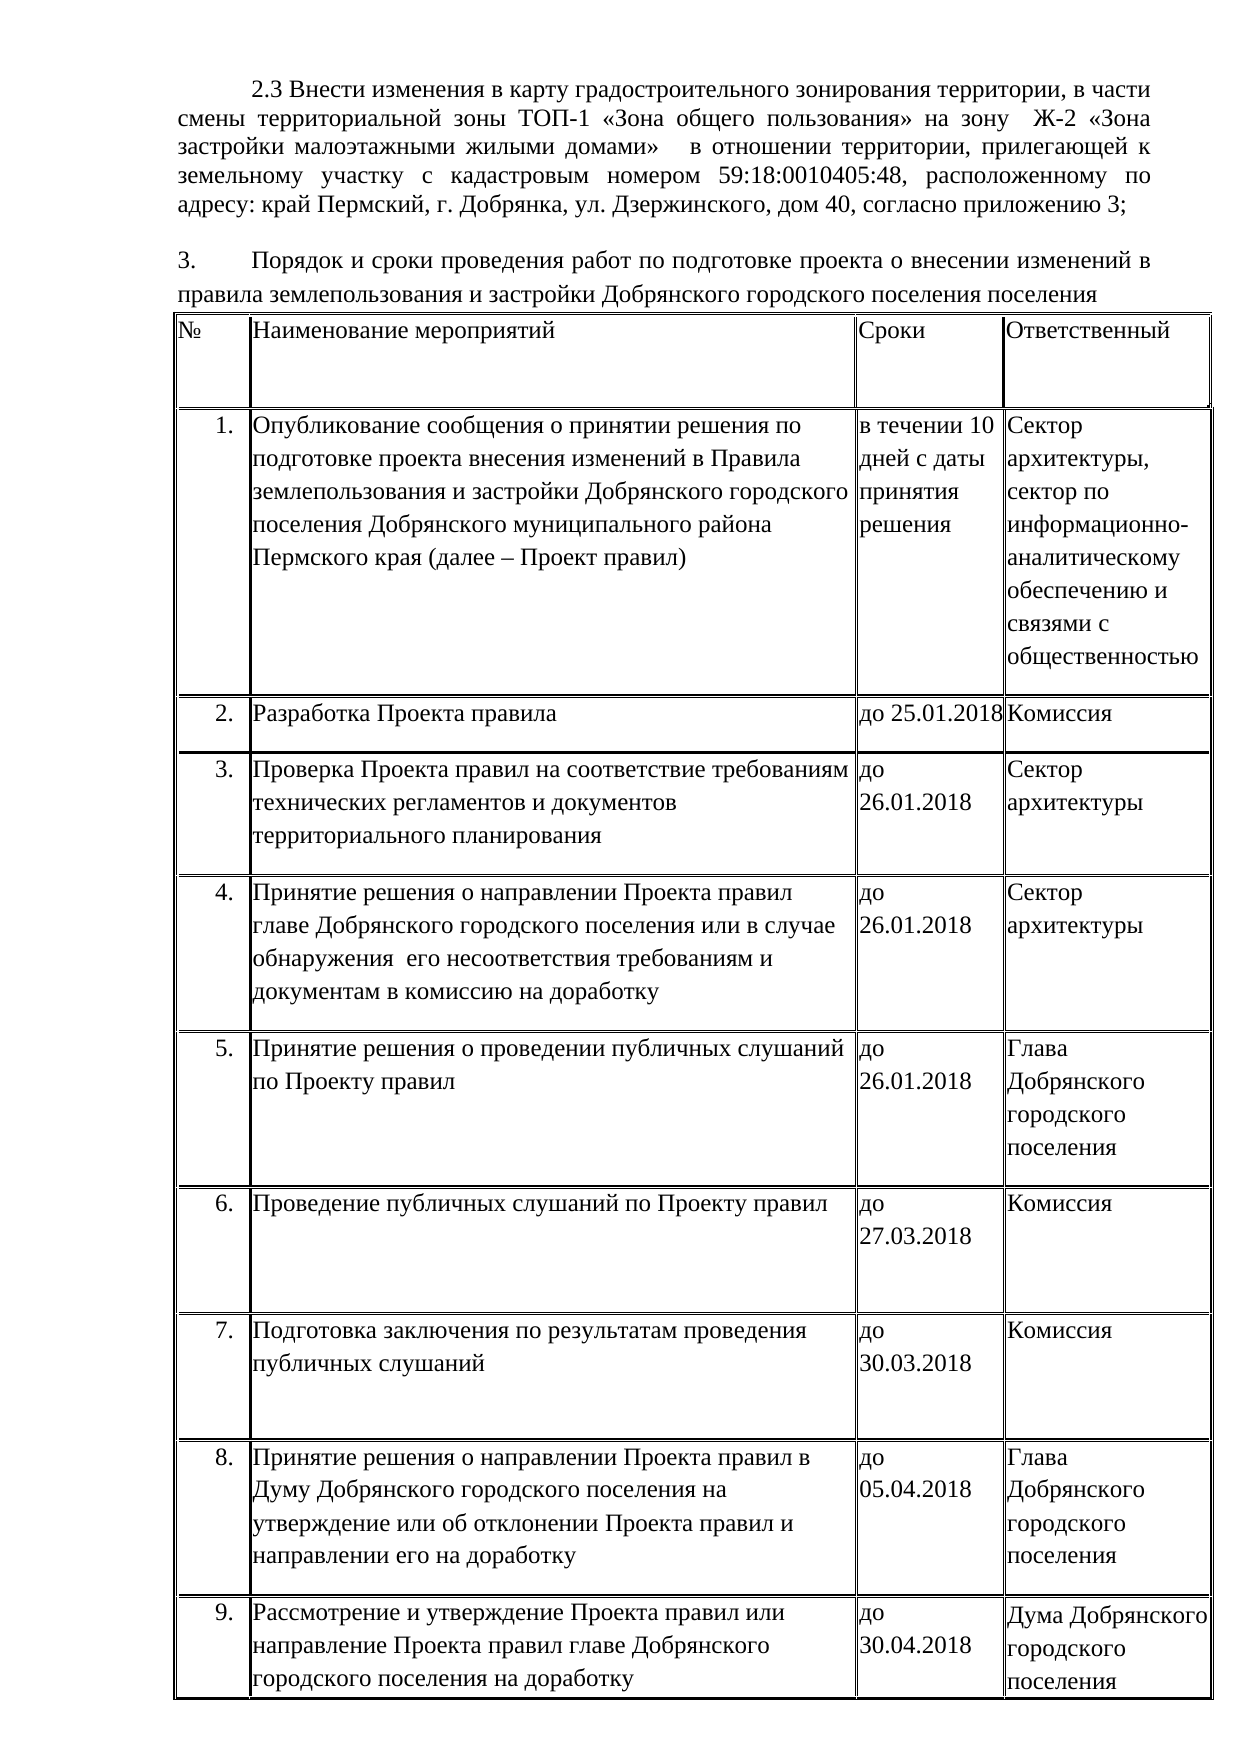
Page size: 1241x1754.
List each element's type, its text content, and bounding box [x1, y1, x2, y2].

table_cell Проведение публичных слушаний по Проекту правил [252, 1189, 855, 1312]
table_cell до 27.03.2018 [858, 1189, 1003, 1312]
table_header Сроки [856, 315, 1003, 407]
table_cell Проверка Проекта правил на соответствие требованиям технических регламентов и документов территориального планирования [252, 754, 855, 874]
table_cell Сектор архитектуры [1005, 874, 1212, 1029]
table_header Наименование мероприятий [250, 315, 856, 407]
table_cell Принятие решения о проведении публичных слушаний по Проекту правил [252, 1033, 855, 1185]
table_cell [177, 1438, 249, 1594]
table_cell до 25.01.2018 [858, 698, 1003, 751]
table_cell Глава Добрянского городского поселения [1006, 1030, 1211, 1185]
table_cell до 30.03.2018 [858, 1315, 1003, 1438]
table_cell [175, 874, 250, 1029]
table_cell Подготовка заключения по результатам проведения публичных слушаний [252, 1315, 855, 1438]
table_cell Комиссия [1006, 694, 1211, 751]
table_cell до 26.01.2018 [858, 877, 1003, 1029]
table_cell Сектор архитектуры, сектор по информационно-аналитическому обеспечению и связями с общественностью [1006, 410, 1210, 694]
table_cell до 05.04.2018 [858, 1442, 1003, 1594]
table_cell [175, 1312, 250, 1438]
list Порядок и сроки проведения работ по подготовке проекта о внесении изменений в правила землепользования и застройки Добрянского городского поселения поселения [177, 246, 1152, 307]
table_cell [177, 1594, 250, 1697]
table_cell до 26.01.2018 [858, 754, 1003, 874]
table_header № [175, 313, 250, 407]
table_cell Комиссия [1006, 1185, 1211, 1312]
table_cell Комиссия [1005, 1312, 1212, 1438]
table_cell до 30.04.2018 [857, 1598, 1004, 1697]
table_cell Опубликование сообщения о принятии решения по подготовке проекта внесения изменений в Правила землепользования и застройки Добрянского городского поселения Добрянского муниципального района Пермского края (далее – Проект правил) [252, 410, 855, 694]
table_cell [177, 1030, 249, 1185]
table_cell [177, 751, 249, 874]
table_header Ответственный [1003, 315, 1210, 407]
table_cell Принятие решения о направлении Проекта правил в Думу Добрянского городского поселения на утверждение или об отклонении Проекта правил и направлении его на доработку [252, 1442, 855, 1594]
table_cell [175, 407, 250, 694]
table_cell Сектор архитектуры [1006, 751, 1210, 874]
table_cell до 26.01.2018 [858, 1033, 1003, 1185]
table_cell в течении 10 дней с даты принятия решения [858, 410, 1003, 694]
table_cell Дума Добрянского городского поселения [1005, 1594, 1211, 1697]
table_cell Принятие решения о направлении Проекта правил главе Добрянского городского поселения или в случае обнаружения его несоответствия требованиям и документам в комиссию на доработку [252, 877, 855, 1029]
table_cell Глава Добрянского городского поселения [1006, 1438, 1211, 1594]
table_cell Разработка Проекта правила [252, 698, 855, 751]
table_cell [177, 1185, 249, 1312]
text 2.3 Внести изменения в карту градостроительного зонирования территории, в части смены территориальной зоны ТОП-1 «Зона общего пользования» на зону Ж-2 «Зона застройки малоэтажными жилыми домами» в отношении территории, прилегающей к земельному участку с кадастровым номером 59:18:0010405:48, расположенному по адресу: край Пермский, г. Добрянка, ул. Дзержинского, дом 40, согласно приложению 3; [177, 74, 1152, 218]
table_cell [177, 694, 249, 751]
table_cell Рассмотрение и утверждение Проекта правил или направление Проекта правил главе Добрянского городского поселения на доработку [250, 1598, 857, 1697]
